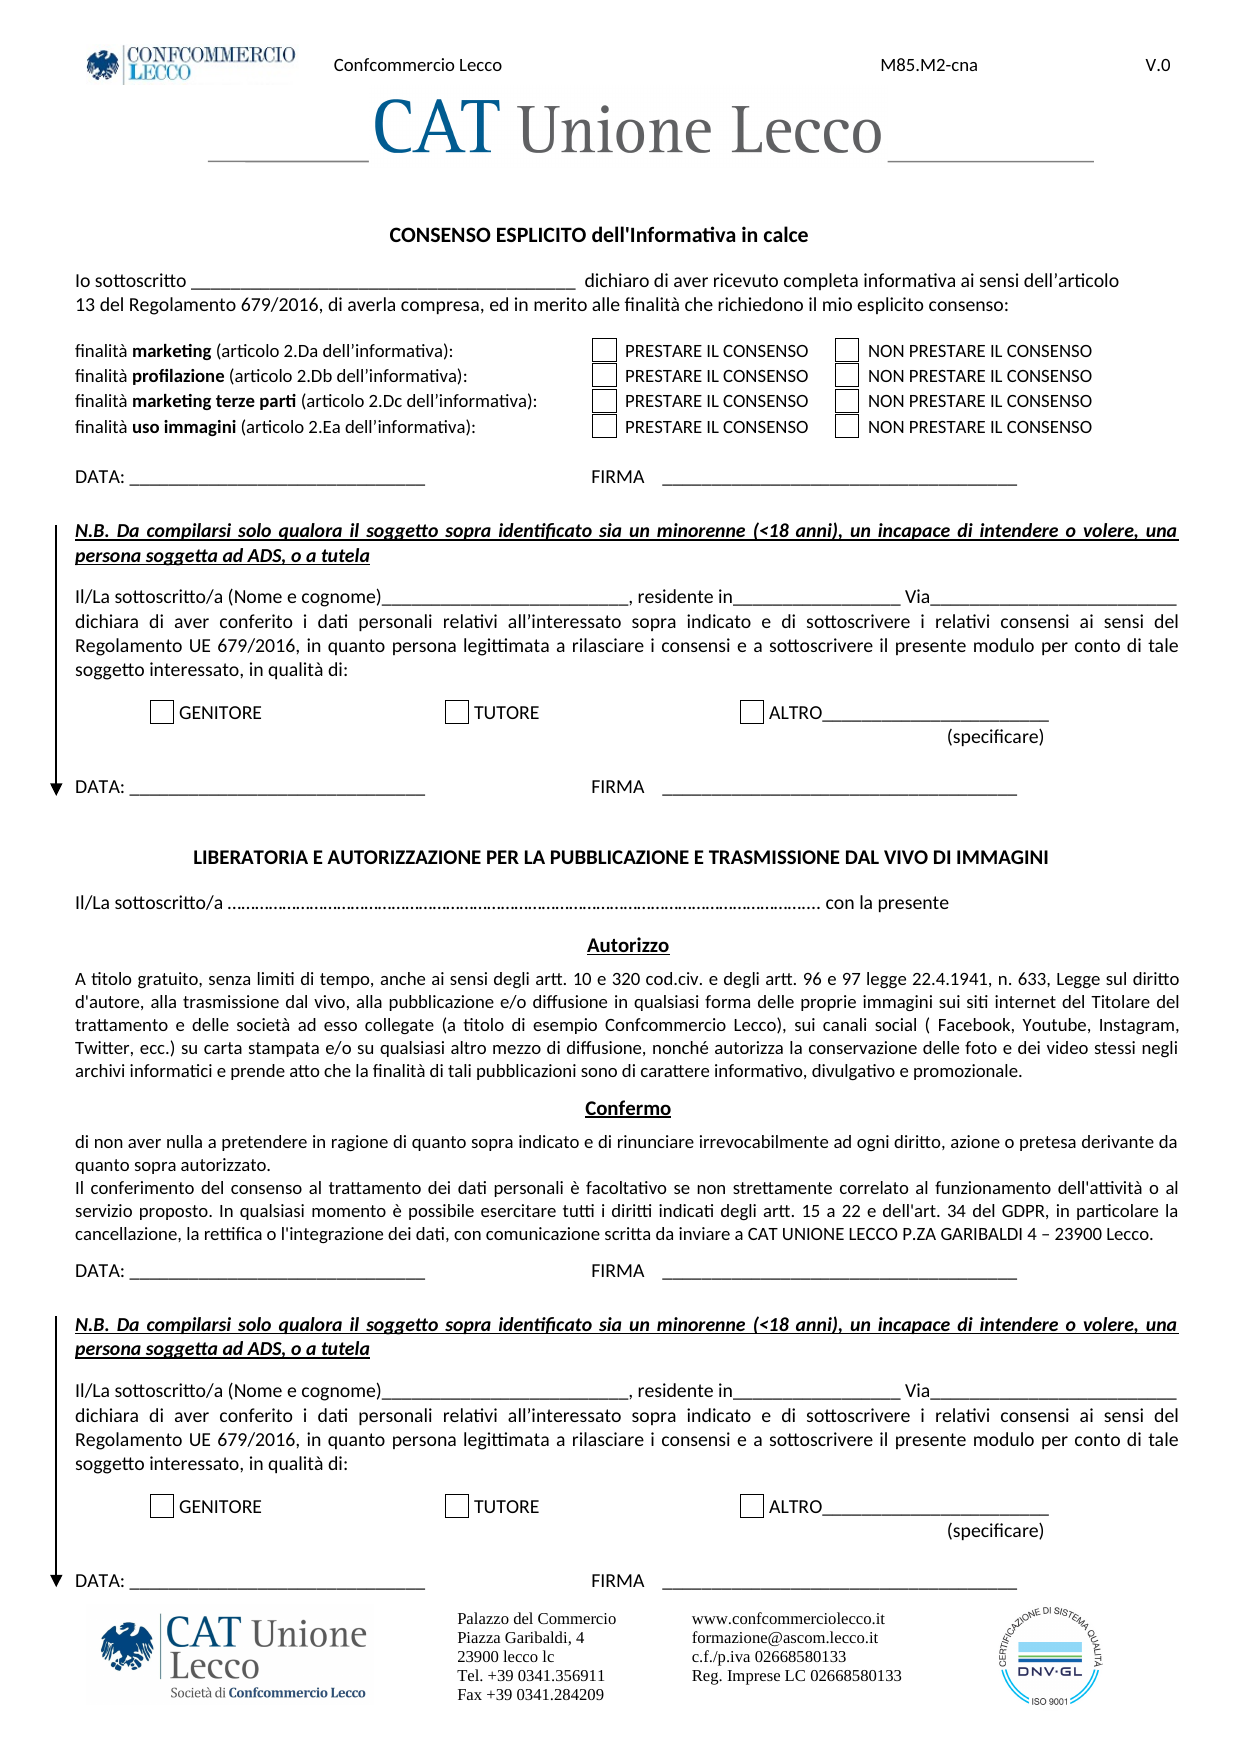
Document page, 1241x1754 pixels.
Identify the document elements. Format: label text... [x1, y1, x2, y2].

text Confermo [75, 1095, 1181, 1120]
text Il/La sottoscritto/a (Nome e cognome)_________________________, residente in_________________ Via_________________________ [75, 1378, 1181, 1403]
text Io sottoscritto _______________________________________ dichiaro di aver ricevuto completa informativa ai sensi dell’articolo [75, 268, 1123, 292]
text Il conferimento del consenso al trattamento dei dati personali è facoltativo se non strettamente correlato al funzionamento dell'attività o al servizio proposto. In qualsiasi momento è possibile esercitare tutti i diritti indicati degli artt. 22 e dell'art. 34 del GDPR, in particolare la cancellazione, la rettifica o l'integrazione dei dati, con comunicazione scritta da inviare a CAT UNIONE LECCO P.ZA GARIBALDI 4 – 23900 Lecco. [75, 1176, 1181, 1245]
picture [86, 44, 299, 85]
text DATA: ______________________________ FIRMA ____________________________________ [75, 774, 1123, 798]
picture [86, 1604, 374, 1705]
text dichiara di aver conferito i dati personali relativi all’interessato sopra indicato e di sottoscrivere i relativi consensi ai sensi del Regolamento UE 679/2016, in quanto persona legittimata a rilasciare i consensi e a sottoscrivere il presente modulo per conto di tale soggetto interessato, in qualità di: [75, 609, 1181, 681]
text N.B. Da compilarsi solo qualora il soggetto sopra identificato sia un minorenne (<18 anni), un incapace di intendere o volere, una persona soggetta ad ADS, o a tutela [75, 1312, 1181, 1361]
text di non aver nulla a pretendere in ragione di quanto sopra indicato e di rinunciare irrevocabilmente ad ogni diritto, azione o pretesa derivante da quanto sopra autorizzato. [75, 1130, 1181, 1176]
text dichiara di aver conferito i dati personali relativi all’interessato sopra indicato e di sottoscrivere i relativi consensi ai sensi del Regolamento UE 679/2016, in quanto persona legittimata a rilasciare i consensi e a sottoscrivere il presente modulo per conto di tale soggetto interessato, in qualità di: [75, 1403, 1181, 1475]
text GENITORE TUTORE ALTRO_______________________ (specificare) [75, 1493, 1181, 1543]
text N.B. Da compilarsi solo qualora il soggetto sopra identificato sia un minorenne (<18 anni), un incapace di intendere o volere, una persona soggetta ad ADS, o a tutela [75, 518, 1181, 567]
text finalità uso immagini (articolo 2.Ea dell’informativa): PRESTARE IL CONSENSO NON PRESTARE IL CONSENSO [75, 413, 1123, 438]
text CONSENSO ESPLICITO dell'Informativa in calce [75, 221, 1123, 248]
text Il/La sottoscritto/a (Nome e cognome)_________________________, residente in_________________ Via_________________________ [75, 585, 1181, 609]
picture [368, 85, 888, 168]
text Autorizzo [75, 932, 1181, 957]
text finalità marketing terze parti (articolo 2.Dc dell’informativa): PRESTARE IL CONSENSO NON PRESTARE IL CONSENSO [75, 388, 1123, 413]
text GENITORE TUTORE ALTRO_______________________ (specificare) [75, 699, 1181, 749]
text DATA: ______________________________ FIRMA ____________________________________ [75, 464, 1123, 488]
text DATA: ______________________________ FIRMA ____________________________________ [75, 1568, 1123, 1592]
text LIBERATORIA E AUTORIZZAZIONE PER LA PUBBLICAZIONE E TRASMISSIONE DAL VIVO DI IMMAGINI [119, 844, 1123, 869]
text finalità profilazione (articolo 2.Db dell’informativa): PRESTARE IL CONSENSO NON PRESTARE IL CONSENSO [75, 362, 1123, 388]
text 13 del Regolamento 679/2016, di averla compresa, ed in merito alle finalità che richiedono il mio esplicito consenso: [75, 292, 1123, 316]
picture [997, 1604, 1104, 1711]
text A titolo gratuito, senza limiti di tempo, anche ai sensi degli artt. 10 e 320 cod.civ. e degli artt. 96 e 97 legge 22.4.1941, n. 633, Legge sul diritto d'autore, alla trasmissione dal vivo, alla pubblicazione e/o diffusione in qualsiasi forma delle proprie immagini sui siti internet del Titolare del trattamento e delle società ad esso collegate (a titolo di esempio Confcommercio Lecco), sui canali social ( Facebook, Youtube, Instagram, Twitter, ecc.) su carta stampata e/o su qualsiasi altro mezzo di diffusione, nonché autorizza la conservazione delle foto e dei video stessi negli archivi informatici e prende atto che la finalità di tali pubblicazioni sono di carattere informativo, divulgativo e promozionale. [75, 967, 1181, 1082]
text finalità marketing (articolo 2.Da dell’informativa): PRESTARE IL CONSENSO NON PRESTARE IL CONSENSO [75, 337, 1123, 362]
text DATA: ______________________________ FIRMA ____________________________________ [75, 1258, 1123, 1282]
text Il/La sottoscritto/a ……………………………………………………………………………………………………………….... con la presente [75, 890, 1181, 914]
